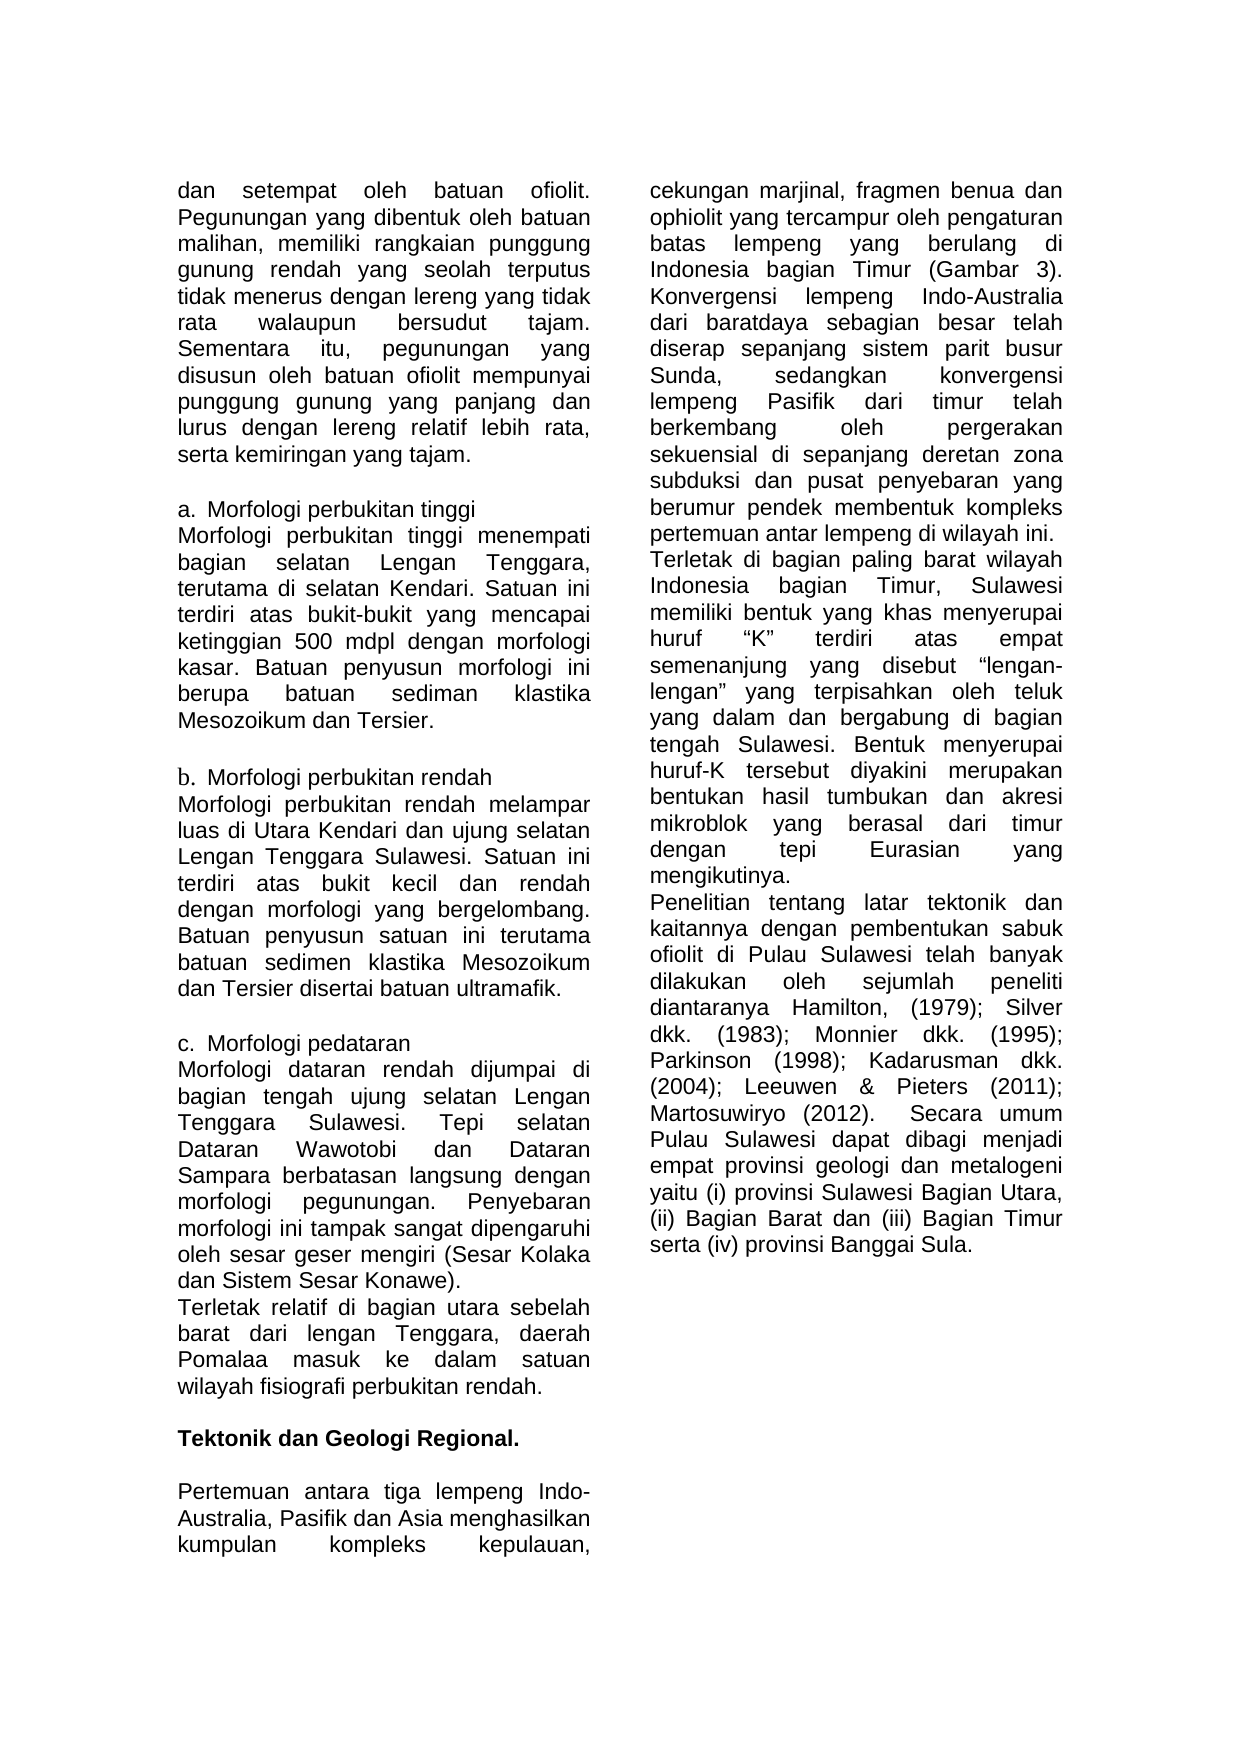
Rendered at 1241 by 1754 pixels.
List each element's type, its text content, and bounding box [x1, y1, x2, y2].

text Morfologi perbukitan tinggi menempati bagian selatan Lengan Tenggara, terutama di selatan Kendari. Satuan ini terdiri atas bukit-bukit yang mencapai ketinggian 500 mdpl dengan morfologi kasar. Batuan penyusun morfologi ini berupa batuan sediman klastika Mesozoikum dan Tersier. [177, 522, 591, 733]
text Terletak relatif di bagian utara sebelah barat dari lengan Tenggara, daerah Pomalaa masuk ke dalam satuan wilayah fisiografi perbukitan rendah. [177, 1294, 591, 1399]
list Morfologi perbukitan rendah [177, 762, 591, 791]
text Morfologi dataran rendah dijumpai di bagian tengah ujung selatan Lengan Tenggara Sulawesi. Tepi selatan Dataran Wawotobi dan Dataran Sampara berbatasan langsung dengan morfologi pegunungan. Penyebaran morfologi ini tampak sangat dipengaruhi oleh sesar geser mengiri (Sesar Kolaka dan Sistem Sesar Konawe). [177, 1056, 591, 1294]
text Penelitian tentang latar tektonik dan kaitannya dengan pembentukan sabuk ofiolit di Pulau Sulawesi telah banyak dilakukan oleh sejumlah peneliti diantaranya Hamilton, (1979); Silver dkk. (1983); Monnier dkk. (1995); Parkinson (1998); Kadarusman dkk. (2004); Leeuwen & Pieters (2011); Martosuwiryo (2012). Secara umum Pulau Sulawesi dapat dibagi menjadi empat provinsi geologi dan metalogeni yaitu (i) provinsi Sulawesi Bagian Utara, (ii) Bagian Barat dan (iii) Bagian Timur serta (iv) provinsi Banggai Sula. [649, 889, 1063, 1258]
list Morfologi pedataran [177, 1030, 591, 1056]
list Morfologi perbukitan tinggi [177, 496, 591, 522]
text Terletak di bagian paling barat wilayah Indonesia bagian Timur, Sulawesi memiliki bentuk yang khas menyerupai huruf “K” terdiri atas empat semenanjung yang disebut “lengan-lengan” yang terpisahkan oleh teluk yang dalam dan bergabung di bagian tengah Sulawesi. Bentuk menyerupai huruf-K tersebut diyakini merupakan bentukan hasil tumbukan dan akresi mikroblok yang berasal dari timur dengan tepi Eurasian yang mengikutinya. [649, 546, 1063, 889]
text Morfologi perbukitan rendah melampar luas di Utara Kendari dan ujung selatan Lengan Tenggara Sulawesi. Satuan ini terdiri atas bukit kecil dan rendah dengan morfologi yang bergelombang. Batuan penyusun satuan ini terutama batuan sedimen klastika Mesozoikum dan Tersier disertai batuan ultramafik. [177, 791, 591, 1001]
text Satuan morfologi pegunungan menempati bagian terluas di kawasan ini, terdiri atas rangkaian pegunungan yang mempunyai ketinggian tertinggi hingga 2790 mdpl di Gunung Mekongga. Satuan morfologi ini mempunyai topografi yang kasar dengan kemiringan lereng tinggi dan mempunyai pola yang hampir sejajar berarah barat laut–tenggara sejajar dengan pola struktur sesar regional di kawasan ini sebagai cerminan bentuk morfologi erat hubungannya dengan sesar regional. Satuan pegunungan terutama dibentuk oleh batuan malihan dan setempat oleh batuan ofiolit. Pegunungan yang dibentuk oleh batuan malihan, memiliki rangkaian punggung gunung rendah yang seolah terputus tidak menerus dengan lereng yang tidak rata walaupun bersudut tajam. Sementara itu, pegunungan yang disusun oleh batuan ofiolit mempunyai punggung gunung yang panjang dan lurus dengan lereng relatif lebih rata, serta kemiringan yang tajam. [177, 177, 591, 467]
text Tektonik dan Geologi Regional. [177, 1425, 591, 1452]
text Pertemuan antara tiga lempeng Indo-Australia, Pasifik dan Asia menghasilkan kumpulan kompleks kepulauan, cekungan marjinal, fragmen benua dan ophiolit yang tercampur oleh pengaturan batas lempeng yang berulang di Indonesia bagian Timur (Gambar 3). Konvergensi lempeng Indo-Australia dari baratdaya sebagian besar telah diserap sepanjang sistem parit busur Sunda, sedangkan konvergensi lempeng Pasifik dari timur telah berkembang oleh pergerakan sekuensial di sepanjang deretan zona subduksi dan pusat penyebaran yang berumur pendek membentuk kompleks pertemuan antar lempeng di wilayah ini. [649, 177, 1063, 546]
